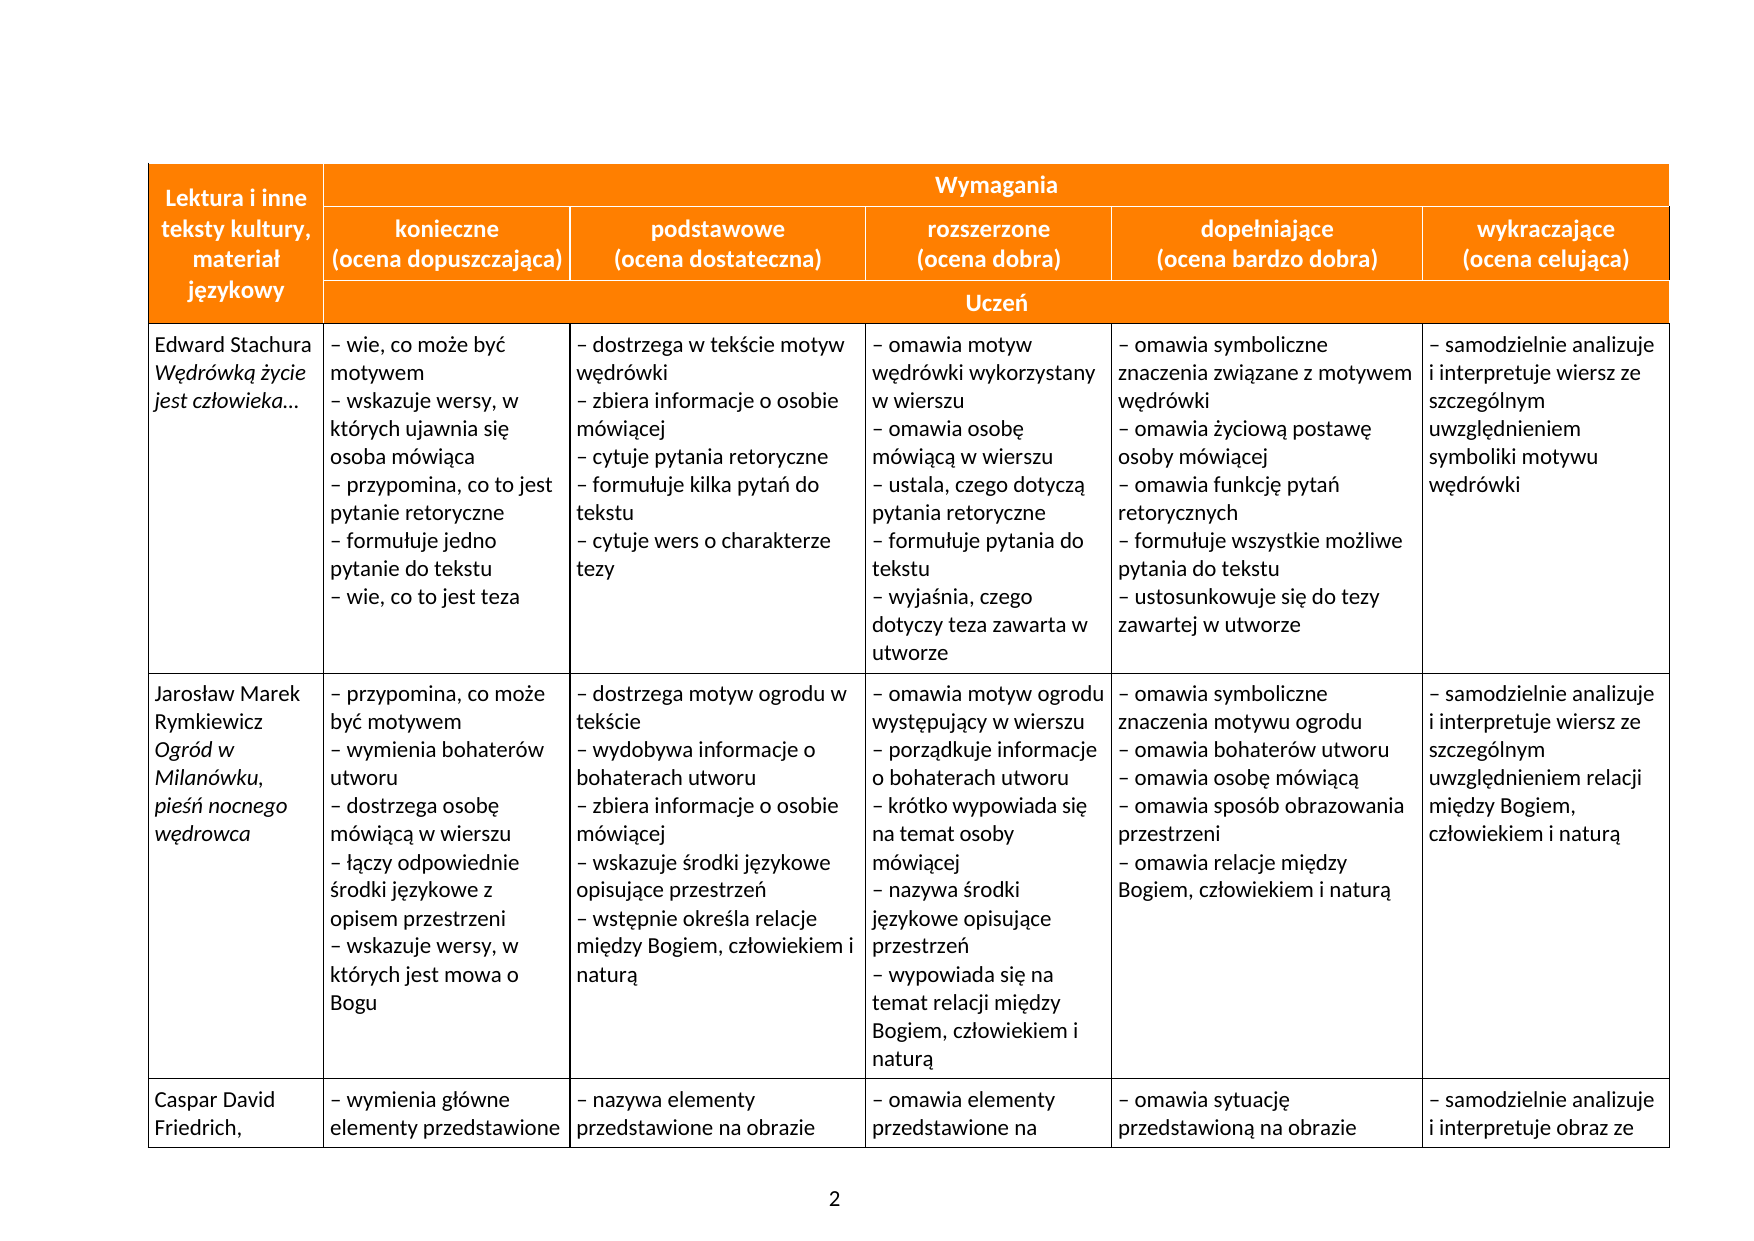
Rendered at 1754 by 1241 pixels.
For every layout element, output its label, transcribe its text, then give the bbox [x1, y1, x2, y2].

table_cell Jarosław Marek Rymkiewicz Ogród w Milanówku, pieśń nocnego wędrowca [149, 674, 323, 1078]
table_cell – dostrzega motyw ogrodu w tekście – wydobywa informacje o bohaterach utworu – zbiera informacje o osobie mówiącej – wskazuje środki językowe opisujące przestrzeń – wstępnie określa relacje między Bogiem, człowiekiem i naturą [571, 674, 865, 1078]
table_cell – dostrzega w tekście motyw wędrówki – zbiera informacje o osobie mówiącej – cytuje pytania retoryczne – formułuje kilka pytań do tekstu – cytuje wers o charakterze tezy [571, 324, 865, 672]
table_cell rozszerzone (ocena dobra) [866, 207, 1111, 280]
table_cell Edward Stachura Wędrówką życie jest człowieka… [149, 324, 323, 672]
table_cell – przypomina, co może być motywem – wymienia bohaterów utworu – dostrzega osobę mówiącą w wierszu – łączy odpowiednie środki językowe z opisem przestrzeni – wskazuje wersy, w których jest mowa o Bogu [324, 674, 569, 1078]
table_cell – omawia motyw ogrodu występujący w wierszu – porządkuje informacje o bohaterach utworu – krótko wypowiada się na temat osoby mówiącej – nazywa środki językowe opisujące przestrzeń – wypowiada się na temat relacji między Bogiem, człowiekiem i naturą [866, 674, 1111, 1078]
table_cell – wie, co może być motywem – wskazuje wersy, w których ujawnia się osoba mówiąca – przypomina, co to jest pytanie retoryczne – formułuje jedno pytanie do tekstu – wie, co to jest teza [324, 324, 569, 672]
table_cell Caspar David Friedrich, Wędrowiec nad morzem mgły (reprodukcja obrazu) [149, 1079, 323, 1147]
table_cell – omawia motyw wędrówki wykorzystany w wierszu – omawia osobę mówiącą w wierszu – ustala, czego dotyczą pytania retoryczne – formułuje pytania do tekstu – wyjaśnia, czego dotyczy teza zawarta w utworze [866, 324, 1111, 672]
table_cell – samodzielnie analizuje i interpretuje wiersz ze szczególnym uwzględnieniem relacji między Bogiem, człowiekiem i naturą [1423, 674, 1669, 1078]
table_cell wykraczające (ocena celująca) [1423, 207, 1669, 280]
table_header Lektura i inne teksty kultury, materiał językowy [149, 164, 323, 323]
table_cell – omawia symboliczne znaczenia związane z motywem wędrówki – omawia życiową postawę osoby mówiącej – omawia funkcję pytań retorycznych – formułuje wszystkie możliwe pytania do tekstu – ustosunkowuje się do tezy zawartej w utworze [1112, 324, 1422, 672]
table_header Wymagania [324, 164, 1669, 206]
table_cell dopełniające (ocena bardzo dobra) [1112, 207, 1422, 280]
table_cell – samodzielnie analizuje i interpretuje wiersz ze szczególnym uwzględnieniem symboliki motywu wędrówki [1423, 324, 1669, 672]
table_cell Uczeń [324, 281, 1669, 323]
table_cell – omawia symboliczne znaczenia motywu ogrodu – omawia bohaterów utworu – omawia osobę mówiącą – omawia sposób obrazowania przestrzeni – omawia relacje między Bogiem, człowiekiem i naturą [1112, 674, 1422, 1078]
table_cell podstawowe (ocena dostateczna) [571, 207, 865, 280]
table_cell konieczne (ocena dopuszczająca) [324, 207, 569, 280]
